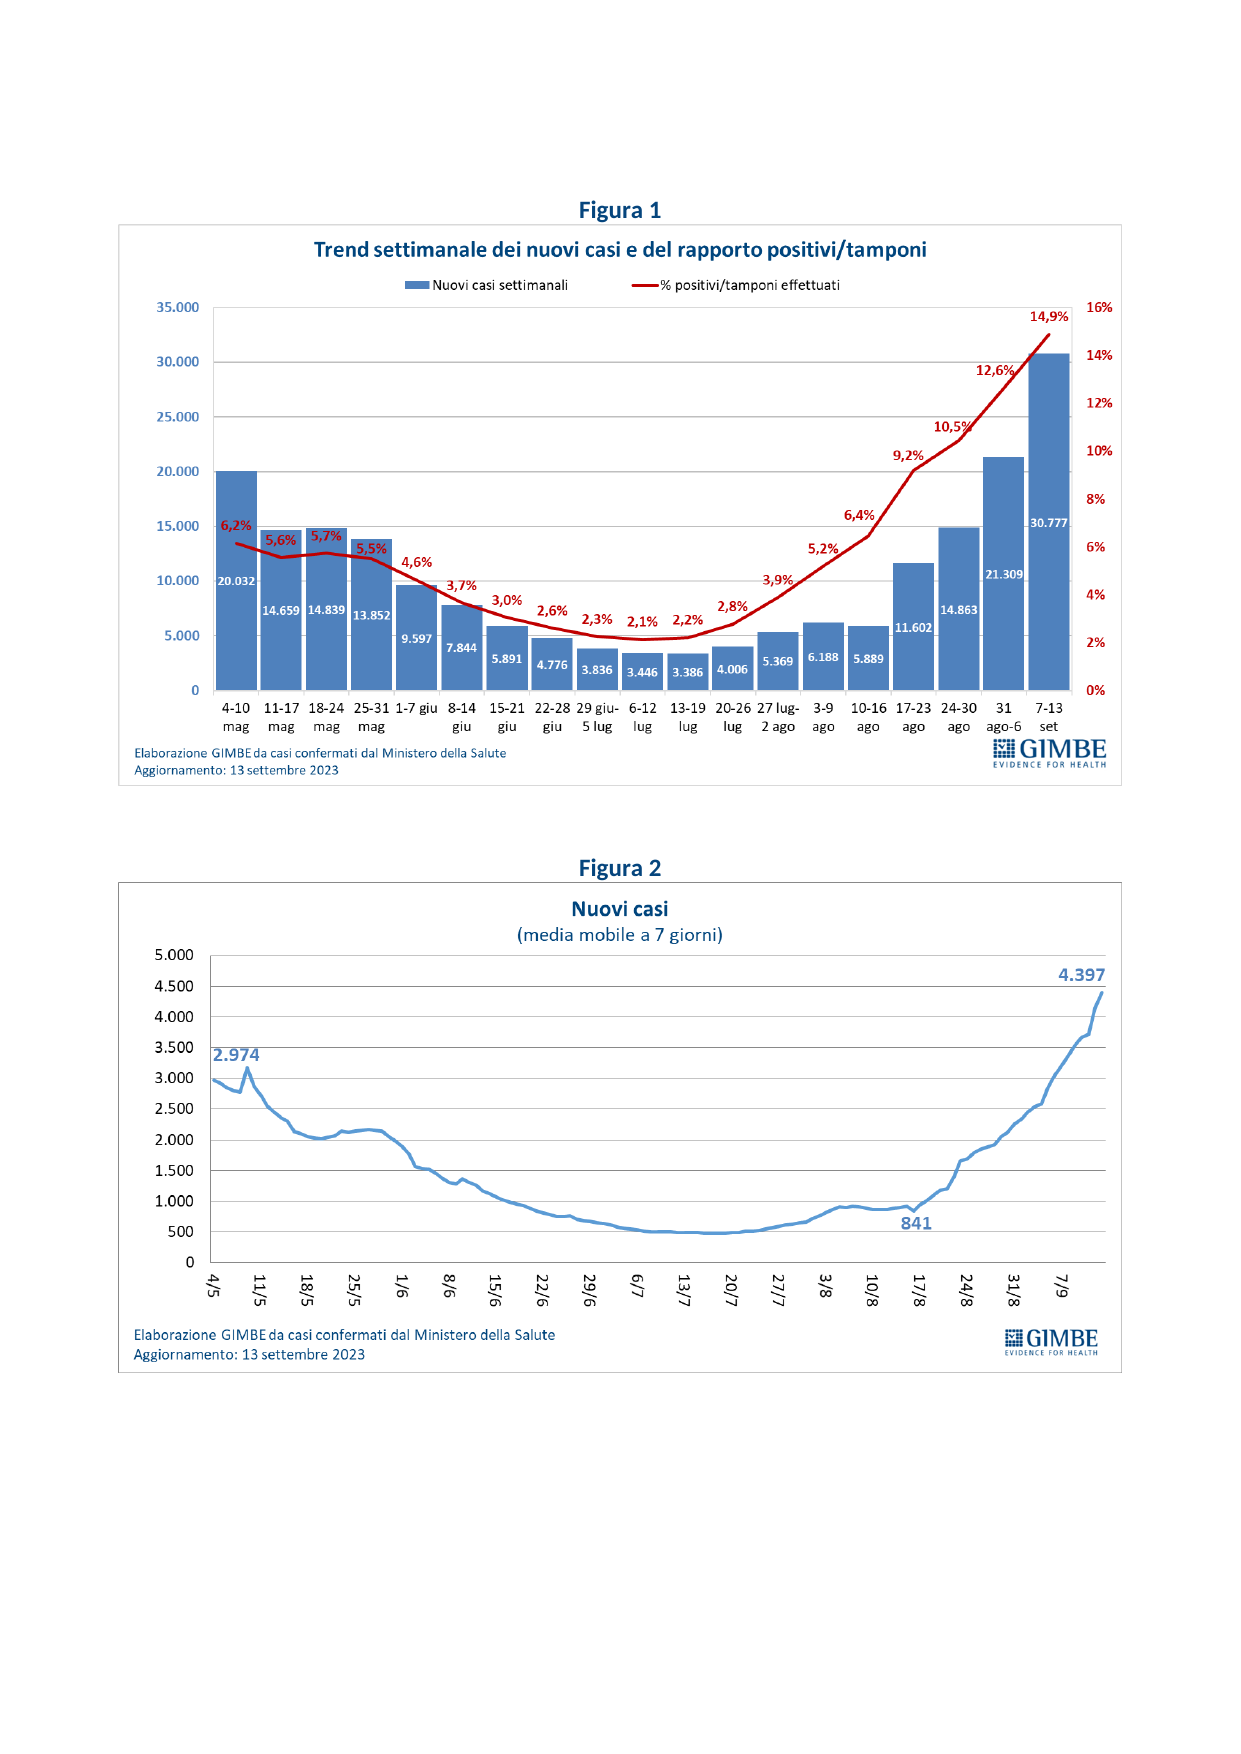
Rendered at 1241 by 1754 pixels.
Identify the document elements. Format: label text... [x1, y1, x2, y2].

text Figura 2 [118, 852, 1122, 882]
picture [118, 882, 1122, 1373]
picture [118, 224, 1122, 786]
text Figura 1 [118, 194, 1122, 224]
